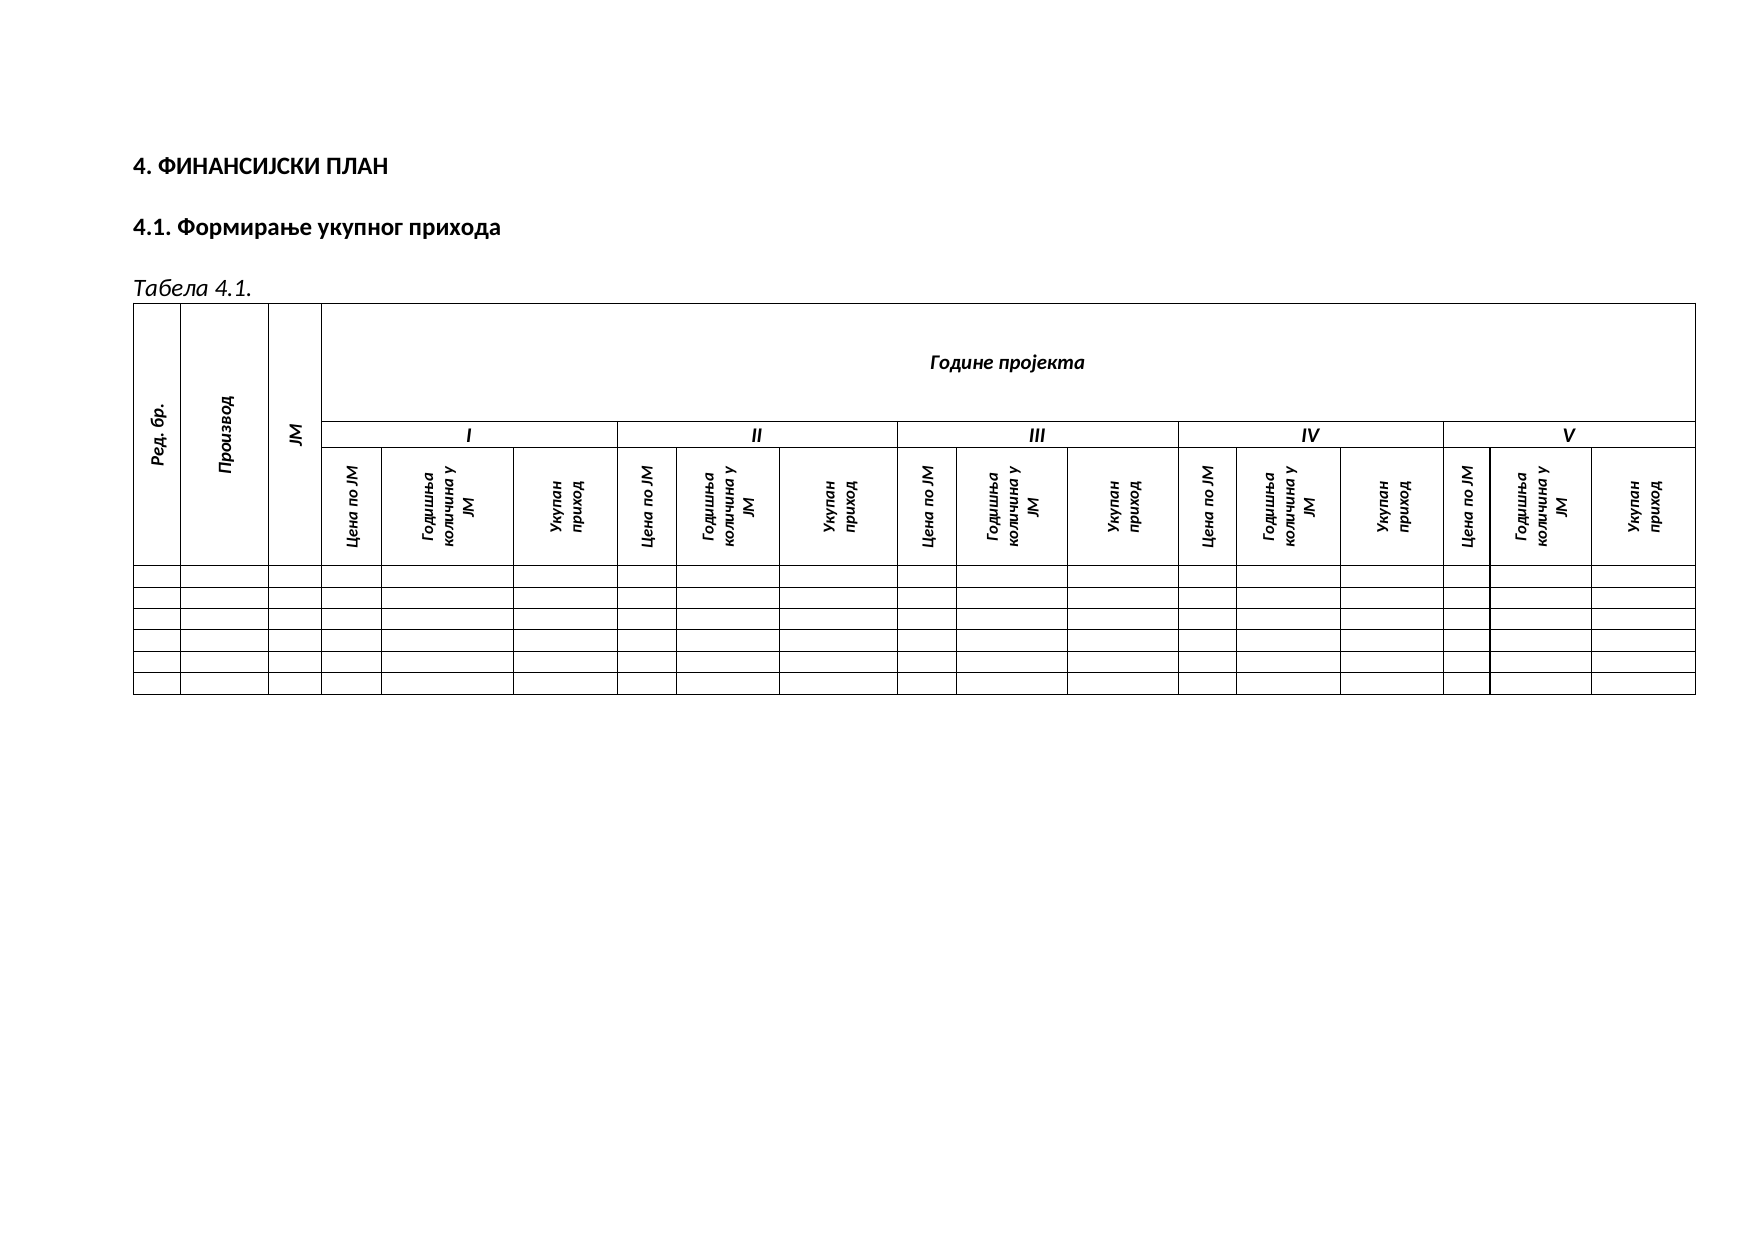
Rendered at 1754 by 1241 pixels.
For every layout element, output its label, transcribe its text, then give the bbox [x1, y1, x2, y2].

table_cell [618, 566, 676, 587]
table_cell [1592, 673, 1695, 693]
table_cell [1179, 652, 1236, 672]
table_cell [957, 609, 1067, 629]
table_cell [677, 609, 779, 629]
table_cell [382, 630, 513, 651]
table_cell [898, 673, 956, 693]
table_cell [780, 652, 897, 672]
table_cell [1179, 609, 1236, 629]
table_cell Укупан приход [780, 448, 897, 565]
table_cell [1179, 566, 1236, 587]
table_cell [181, 588, 268, 608]
table_cell [134, 673, 180, 693]
text 4. ФИНАНСИЈСКИ ПЛАН [133, 150, 1636, 181]
table_cell [898, 609, 956, 629]
table_cell I [322, 422, 617, 447]
table_cell [898, 566, 956, 587]
table_cell [134, 652, 180, 672]
table_cell [1592, 588, 1695, 608]
text 4.1. Формирање укупног прихода [133, 211, 1636, 242]
table_cell Цена по ЈМ [1179, 448, 1236, 565]
table_cell Цена по ЈМ [1444, 448, 1489, 565]
table_cell [1444, 630, 1489, 651]
table_cell [898, 630, 956, 651]
table_cell [514, 652, 617, 672]
table_cell [322, 652, 381, 672]
table_cell [514, 609, 617, 629]
table_cell [898, 652, 956, 672]
table_cell [677, 566, 779, 587]
table_cell [1237, 566, 1340, 587]
table_cell [1491, 566, 1591, 587]
table_cell [618, 630, 676, 651]
table_cell [1592, 630, 1695, 651]
table_cell IV [1179, 422, 1443, 447]
table_cell Цена по ЈМ [898, 448, 956, 565]
table_cell [181, 630, 268, 651]
table_cell III [898, 422, 1178, 447]
table_cell [1491, 673, 1591, 693]
table_cell [514, 588, 617, 608]
table_cell [1491, 609, 1591, 629]
table_cell [1491, 652, 1591, 672]
table_cell [1341, 630, 1443, 651]
table_cell [618, 609, 676, 629]
table_header ЈМ [269, 304, 321, 565]
table_cell [1491, 630, 1591, 651]
table_cell [1444, 588, 1489, 608]
table_cell [1592, 652, 1695, 672]
table_cell [1179, 588, 1236, 608]
table_cell Укупан приход [1341, 448, 1443, 565]
table_cell [134, 609, 180, 629]
table_cell [181, 566, 268, 587]
table_cell [1491, 588, 1591, 608]
table_cell [322, 588, 381, 608]
table_cell [1341, 609, 1443, 629]
table_cell [780, 588, 897, 608]
table_cell [1237, 630, 1340, 651]
table_cell [269, 566, 321, 587]
table_cell [1444, 673, 1489, 693]
table_cell [1444, 566, 1489, 587]
table_cell Укупан приход [1592, 448, 1695, 565]
table_cell [1444, 652, 1489, 672]
table_cell [181, 652, 268, 672]
table_cell [382, 609, 513, 629]
text Табела 4.1. [133, 272, 1636, 303]
table_cell [1592, 609, 1695, 629]
table_cell [957, 652, 1067, 672]
table_cell [514, 566, 617, 587]
table_cell [1179, 673, 1236, 693]
table_cell [269, 588, 321, 608]
table_cell [1068, 673, 1178, 693]
table_cell [618, 673, 676, 693]
table_cell [780, 566, 897, 587]
table_cell [957, 673, 1067, 693]
table_cell [322, 566, 381, 587]
table_header Производ [181, 304, 268, 565]
table_cell [1341, 652, 1443, 672]
table_cell [269, 609, 321, 629]
table_cell [269, 630, 321, 651]
table_cell [514, 673, 617, 693]
table_cell [181, 673, 268, 693]
table_cell [269, 652, 321, 672]
table_cell [1068, 609, 1178, 629]
table_cell Годишња количина у ЈМ [1237, 448, 1340, 565]
table_cell [780, 630, 897, 651]
table_cell [1237, 673, 1340, 693]
table_cell [1444, 609, 1489, 629]
table_cell [780, 673, 897, 693]
table_cell Годишња количина у ЈМ [1491, 448, 1591, 565]
table_cell [618, 652, 676, 672]
table_cell [957, 588, 1067, 608]
table_cell [322, 609, 381, 629]
table_cell [898, 588, 956, 608]
table_cell [134, 588, 180, 608]
table_cell [514, 630, 617, 651]
table_cell Укупан приход [1068, 448, 1178, 565]
table_cell V [1444, 422, 1695, 447]
table_cell [1237, 609, 1340, 629]
table_cell [181, 609, 268, 629]
table_header Године пројекта [322, 304, 1695, 421]
table_cell [677, 673, 779, 693]
table_cell [1592, 566, 1695, 587]
table_cell Годишња количина у ЈМ [957, 448, 1067, 565]
table_cell [957, 566, 1067, 587]
table_cell [134, 630, 180, 651]
table_cell [269, 673, 321, 693]
table_cell Укупан приход [514, 448, 617, 565]
table_cell Годишња количина у ЈМ [677, 448, 779, 565]
table_cell Цена по ЈМ [322, 448, 381, 565]
table_cell [677, 630, 779, 651]
table_cell [1237, 652, 1340, 672]
table_cell Цена по ЈМ [618, 448, 676, 565]
table_cell [957, 630, 1067, 651]
table_cell [322, 630, 381, 651]
table_cell [134, 566, 180, 587]
table_cell [1341, 588, 1443, 608]
table_cell [618, 588, 676, 608]
table_cell [1179, 630, 1236, 651]
table_cell [1068, 588, 1178, 608]
table_cell [1068, 566, 1178, 587]
table_cell [322, 673, 381, 693]
table_cell II [618, 422, 897, 447]
table_cell [382, 652, 513, 672]
table_cell [1341, 673, 1443, 693]
table_cell [677, 652, 779, 672]
table_cell [780, 609, 897, 629]
table_cell [1341, 566, 1443, 587]
table_cell [677, 588, 779, 608]
table_cell [1068, 630, 1178, 651]
table_cell [1237, 588, 1340, 608]
table_cell [382, 566, 513, 587]
table_cell Годишња количина у ЈМ [382, 448, 513, 565]
table_cell [1068, 652, 1178, 672]
table_cell [382, 673, 513, 693]
table_cell [382, 588, 513, 608]
table_header Ред. бр. [134, 304, 180, 565]
